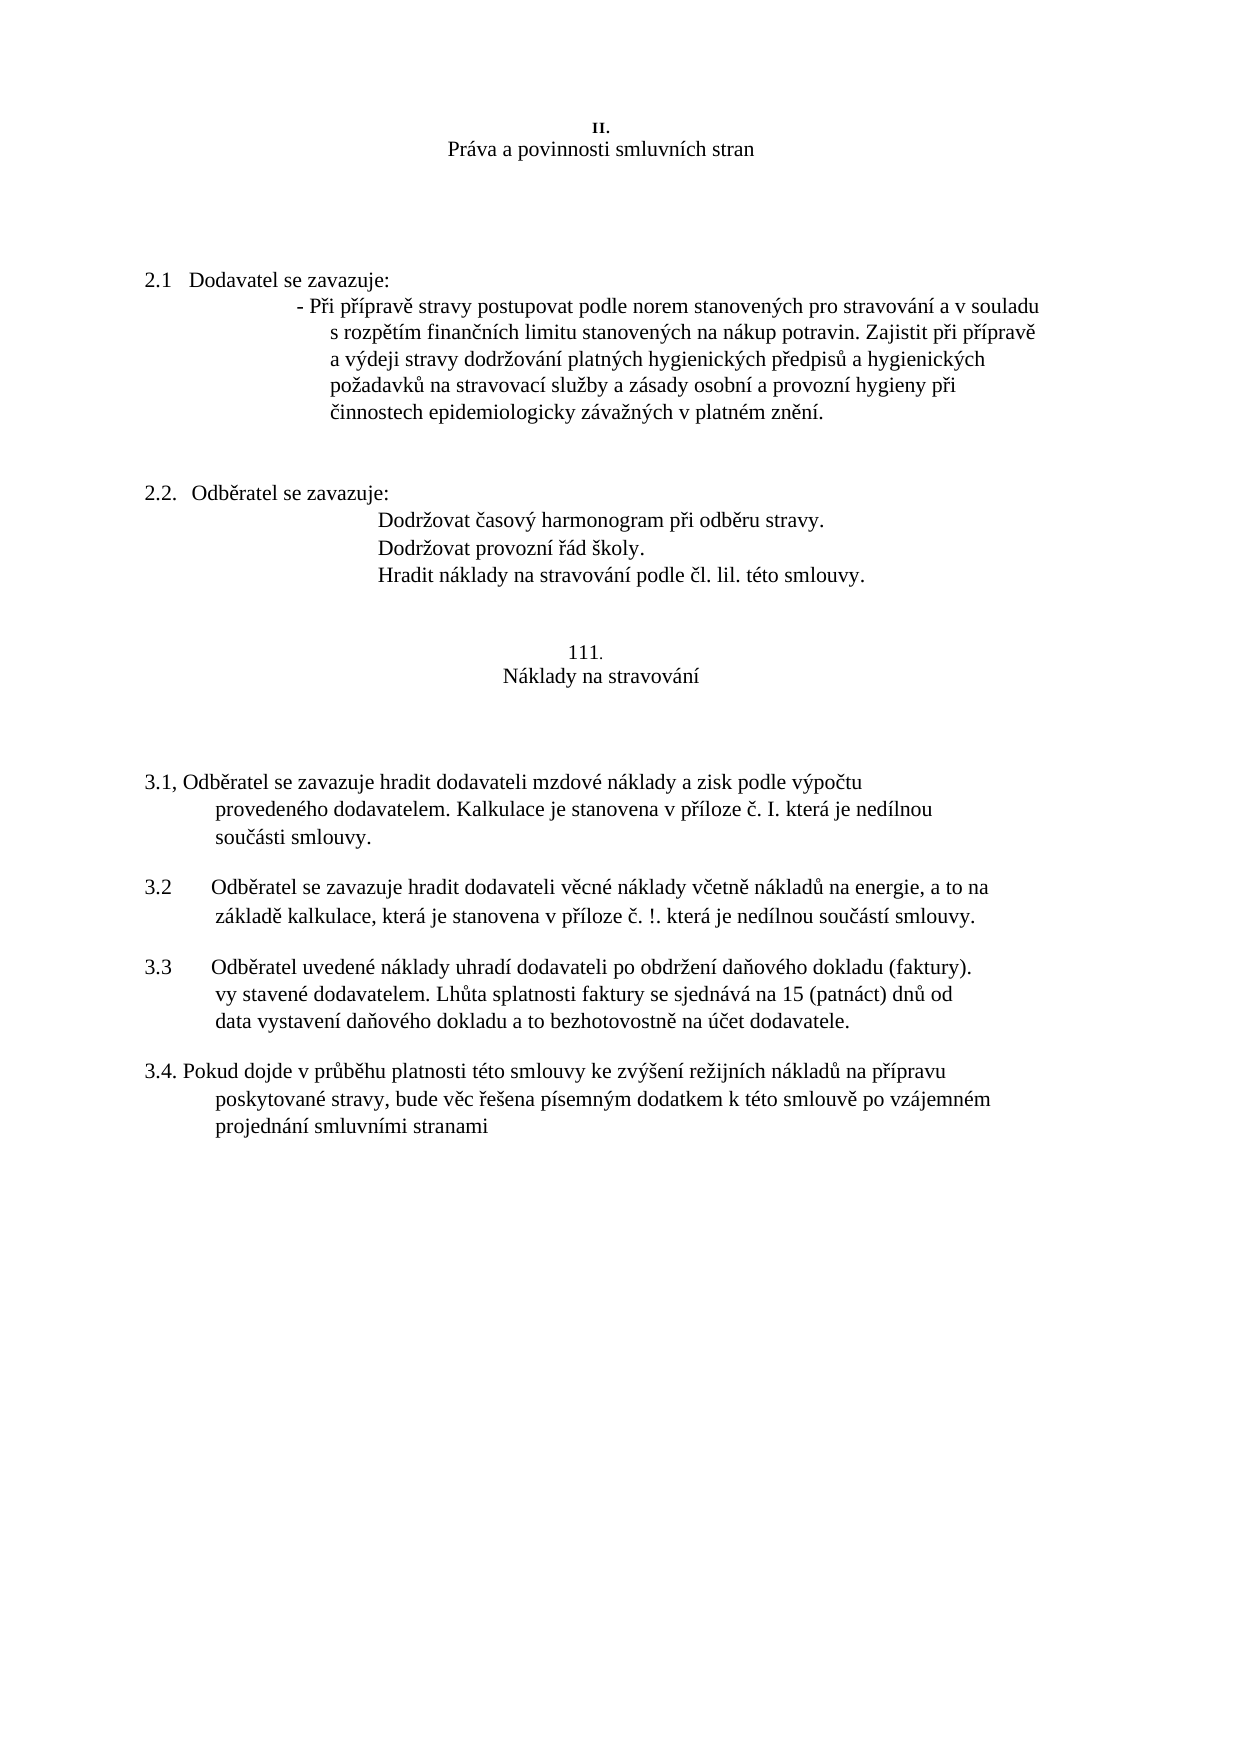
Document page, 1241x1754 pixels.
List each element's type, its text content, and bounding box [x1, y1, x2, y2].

text 111. [144, 641, 1026, 664]
text - Při přípravě stravy postupovat podle norem stanovených pro stravování a v souladu s rozpětím finančních limitu stanovených na nákup potravin. Zajistit při přípravě a výdeji stravy dodržování platných hygienických předpisů a hygienických požadavků na stravovací služby a zásady osobní a provozní hygieny při činnostech epidemiologicky závažných v platném znění. [296, 292, 1041, 424]
text Dodržovat časový harmonogram při odběru stravy. Dodržovat provozní řád školy. [378, 506, 868, 561]
text provedeného dodavatelem. Kalkulace je stanovena v příloze č. I. která je nedílnou součásti smlouvy. [215, 795, 941, 850]
text Hradit náklady na stravování podle čl. lil. této smlouvy. [378, 561, 1041, 588]
text Práva a povinnosti smluvních stran [161, 137, 1041, 161]
text II. [161, 120, 1041, 137]
text 3.1, Odběratel se zavazuje hradit dodavateli mzdové náklady a zisk podle výpočtu [144, 767, 1041, 795]
list Odběratel se zavazuje hradit dodavateli věcné náklady včetně nákladů na energie, a to na základě kalkulace, která je stanovena v příloze č. !. která je nedílnou součástí smlouvy. [144, 872, 993, 929]
list Odběratel se zavazuje: [144, 478, 1041, 506]
text Náklady na stravování [161, 664, 1041, 688]
list Dodavatel se zavazuje: [144, 268, 1041, 292]
list Odběratel uvedené náklady uhradí dodavateli po obdržení daňového dokladu (faktury). vy stavené dodavatelem. Lhůta splatnosti faktury se sjednává na 15 (patnáct) dnů od data vystavení daňového dokladu a to bezhotovostně na účet dodavatele. [144, 953, 993, 1034]
text 3.4. Pokud dojde v průběhu platnosti této smlouvy ke zvýšení režijních nákladů na přípravu poskytované stravy, bude věc řešena písemným dodatkem k této smlouvě po vzájemném projednání smluvními stranami [144, 1057, 993, 1139]
